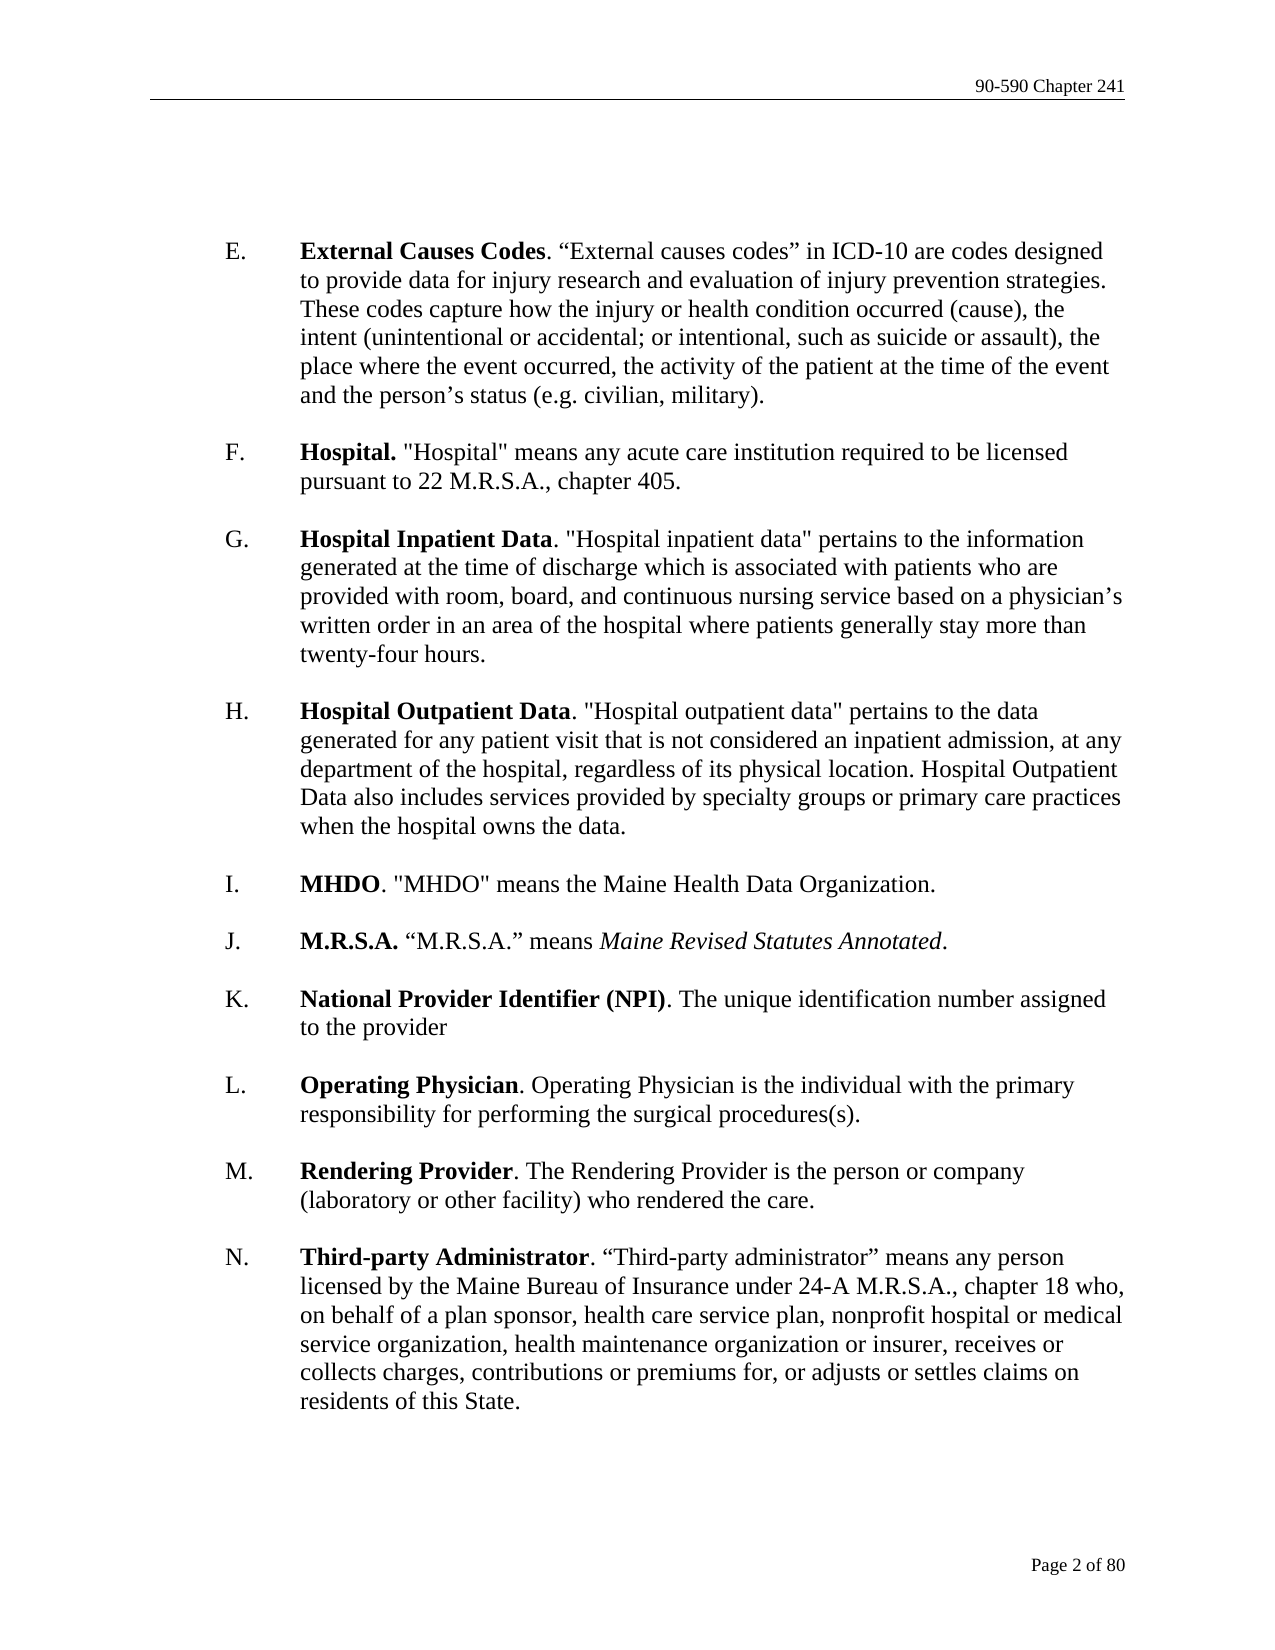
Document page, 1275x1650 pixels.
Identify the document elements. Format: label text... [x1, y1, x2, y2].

text K. National Provider Identifier (NPI). The unique identification number assigned to the provider [225, 984, 1125, 1041]
text J. M.R.S.A. “M.R.S.A.” means Maine Revised Statutes Annotated. [225, 926, 1125, 955]
text G. Hospital Inpatient Data. "Hospital inpatient data" pertains to the information generated at the time of discharge which is associated with patients who are provided with room, board, and continuous nursing service based on a physician’s written order in an area of the hospital where patients generally stay more than twenty-four hours. [225, 524, 1125, 667]
text E. External Causes Codes. “External causes codes” in ICD-10 are codes designed to provide data for injury research and evaluation of injury prevention strategies. These codes capture how the injury or health condition occurred (cause), the intent (unintentional or accidental; or intentional, such as suicide or assault), the place where the event occurred, the activity of the patient at the time of the event and the person’s status (e.g. civilian, military). [225, 236, 1125, 409]
text F. Hospital. "Hospital" means any acute care institution required to be licensed pursuant to 22 M.R.S.A., chapter 405. [225, 437, 1125, 495]
text I. MHDO. "MHDO" means the Maine Health Data Organization. [225, 869, 1125, 897]
text N. Third-party Administrator. “Third-party administrator” means any person licensed by the Maine Bureau of Insurance under 24-A M.R.S.A., chapter 18 who, on behalf of a plan sponsor, health care service plan, nonprofit hospital or medical service organization, health maintenance organization or insurer, receives or collects charges, contributions or premiums for, or adjusts or settles claims on residents of this State. [225, 1242, 1125, 1415]
text H. Hospital Outpatient Data. "Hospital outpatient data" pertains to the data generated for any patient visit that is not considered an inpatient admission, at any department of the hospital, regardless of its physical location. Hospital Outpatient Data also includes services provided by specialty groups or primary care practices when the hospital owns the data. [225, 696, 1125, 840]
text L. Operating Physician. Operating Physician is the individual with the primary responsibility for performing the surgical procedures(s). [225, 1070, 1125, 1127]
text M. Rendering Provider. The Rendering Provider is the person or company (laboratory or other facility) who rendered the care. [225, 1156, 1125, 1214]
